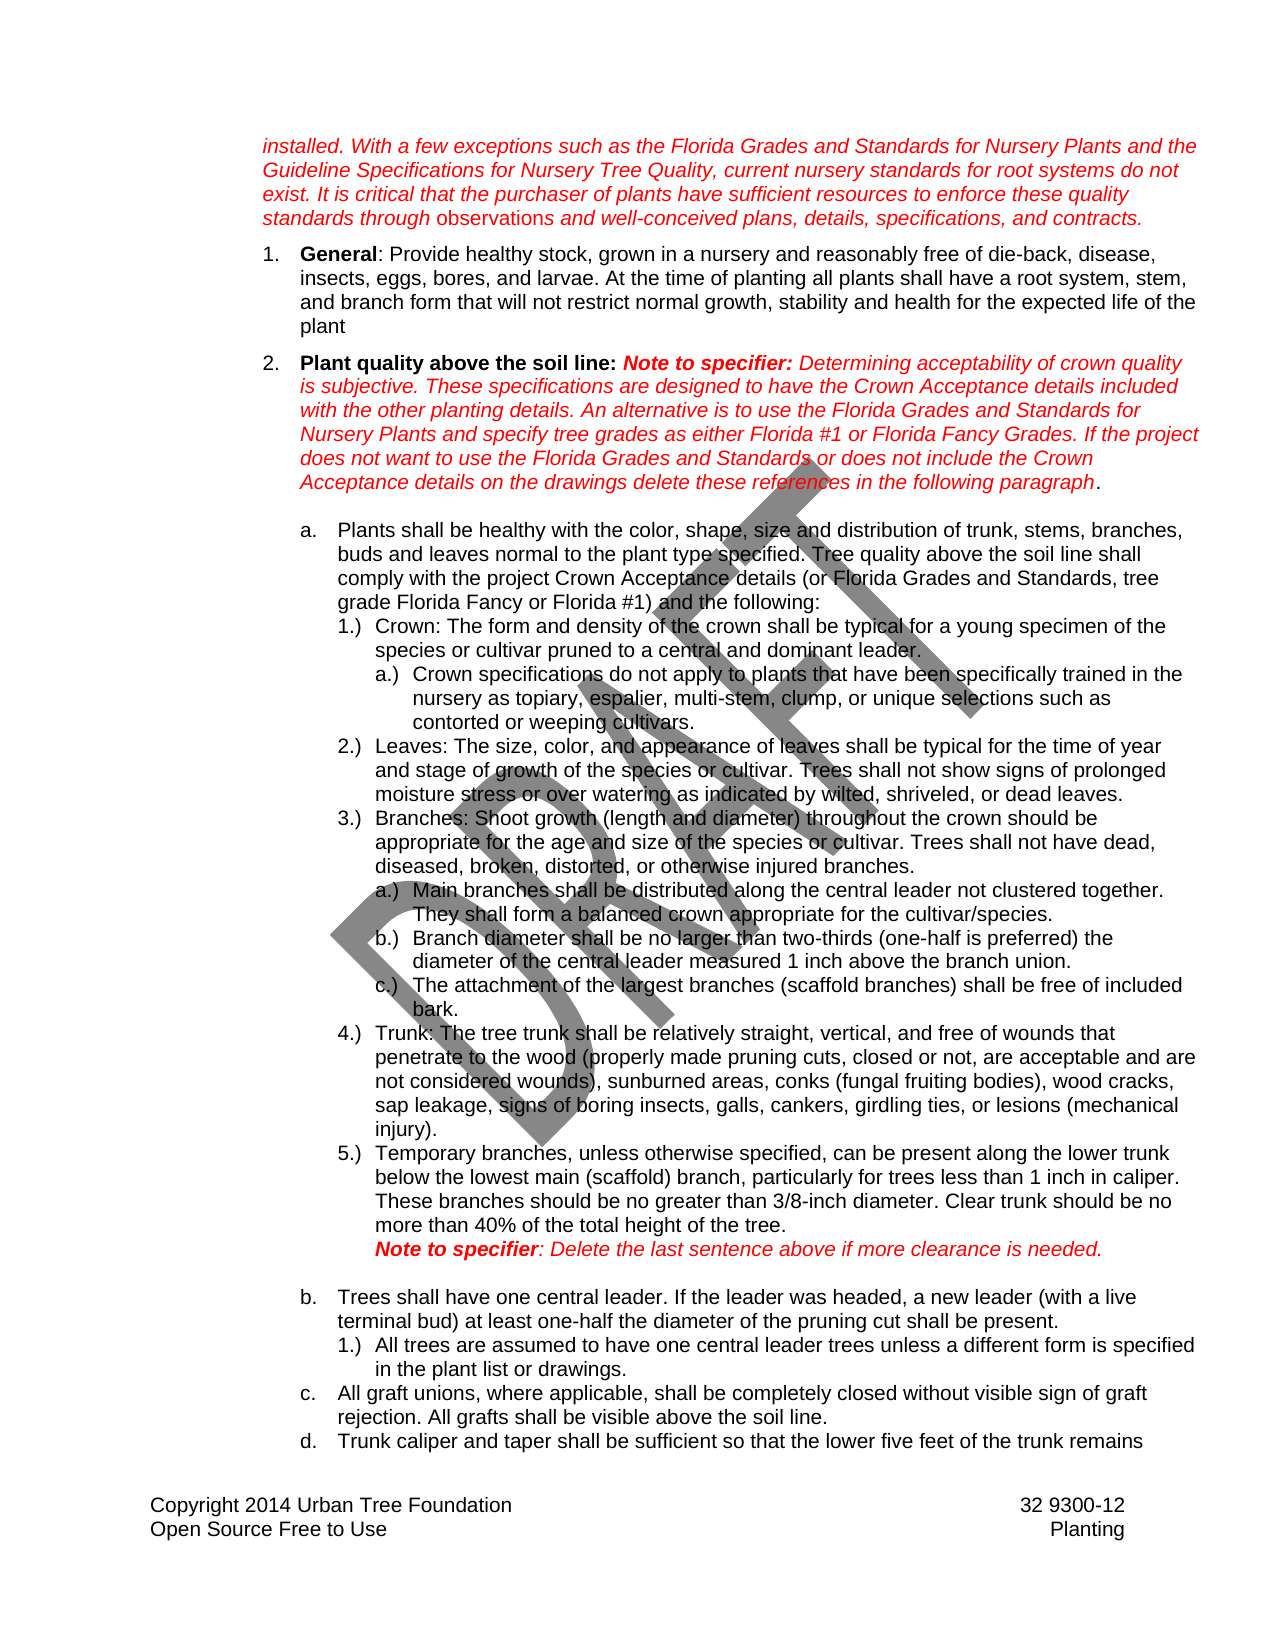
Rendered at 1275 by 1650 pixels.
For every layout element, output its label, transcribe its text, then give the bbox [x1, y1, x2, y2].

text Plant quality above the soil line: Note to specifier: Determining acceptability of crown quality is subjective. These specifications are designed to have the Crown Acceptance details included with the other planting details. An alternative is to use the Florida Grades and Standards for Nursery Plants and specify tree grades as either Florida #1 or Florida Fancy Grades. If the project does not want to use the Florida Grades and Standards or does not include the Crown Acceptance details on the drawings delete these references in the following paragraph. [262, 350, 1200, 494]
text All trees are assumed to have one central leader trees unless a different form is specified in the plant list or drawings. [337, 1333, 1200, 1381]
text The attachment of the largest branches (scaffold branches) shall be free of included bark. [375, 973, 1200, 1021]
text Main branches shall be distributed along the central leader not clustered together. They shall form a balanced crown appropriate for the cultivar/species. [375, 877, 1200, 925]
text General: Provide healthy stock, grown in a nursery and reasonably free of die-back, disease, insects, eggs, bores, and larvae. At the time of planting all plants shall have a root system, stem, and branch form that will not restrict normal growth, stability and health for the expected life of the plant [262, 242, 1200, 338]
text Temporary branches, unless otherwise specified, can be present along the lower trunk below the lowest main (scaffold) branch, particularly for trees less than 1 inch in caliper. These branches should be no greater than 3/8-inch diameter. Clear trunk should be no more than 40% of the total height of the tree. [337, 1141, 1200, 1237]
text Branches: Shoot growth (length and diameter) throughout the crown should be appropriate for the age and size of the species or cultivar. Trees shall not have dead, diseased, broken, distorted, or otherwise injured branches. [337, 806, 1200, 877]
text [300, 1428, 1200, 1452]
text Branch diameter shall be no larger than two-thirds (one-half is preferred) the diameter of the central leader measured 1 inch above the branch union. [375, 925, 1200, 973]
text All graft unions, where applicable, shall be completely closed without visible sign of graft rejection. All grafts shall be visible above the soil line. [300, 1381, 1200, 1428]
text Leaves: The size, color, and appearance of leaves shall be typical for the time of year and stage of growth of the species or cultivar. Trees shall not show signs of prolonged moisture stress or over watering as indicated by wilted, shriveled, or dead leaves. [337, 734, 1200, 806]
text Trees shall have one central leader. If the leader was headed, a new leader (with a live terminal bud) at least one-half the diameter of the pruning cut shall be present. [300, 1285, 1200, 1333]
text Crown: The form and density of the crown shall be typical for a young specimen of the species or cultivar pruned to a central and dominant leader. [337, 614, 1200, 662]
text Crown specifications do not apply to plants that have been specifically trained in the nursery as topiary, espalier, multi-stem, clump, or unique selections such as contorted or weeping cultivars. [375, 662, 1200, 734]
text Plants shall be healthy with the color, shape, size and distribution of trunk, stems, branches, buds and leaves normal to the plant type specified. Tree quality above the soil line shall comply with the project Crown Acceptance details (or Florida Grades and Standards, tree grade Florida Fancy or Florida #1) and the following: [300, 518, 1200, 614]
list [262, 134, 1200, 229]
text Trunk: The tree trunk shall be relatively straight, vertical, and free of wounds that penetrate to the wood (properly made pruning cuts, closed or not, are acceptable and are not considered wounds), sunburned areas, conks (fungal fruiting bodies), wood cracks, sap leakage, signs of boring insects, galls, cankers, girdling ties, or lesions (mechanical injury). [337, 1021, 1200, 1141]
list Note to specifier: Delete the last sentence above if more clearance is needed. [375, 1237, 1200, 1261]
